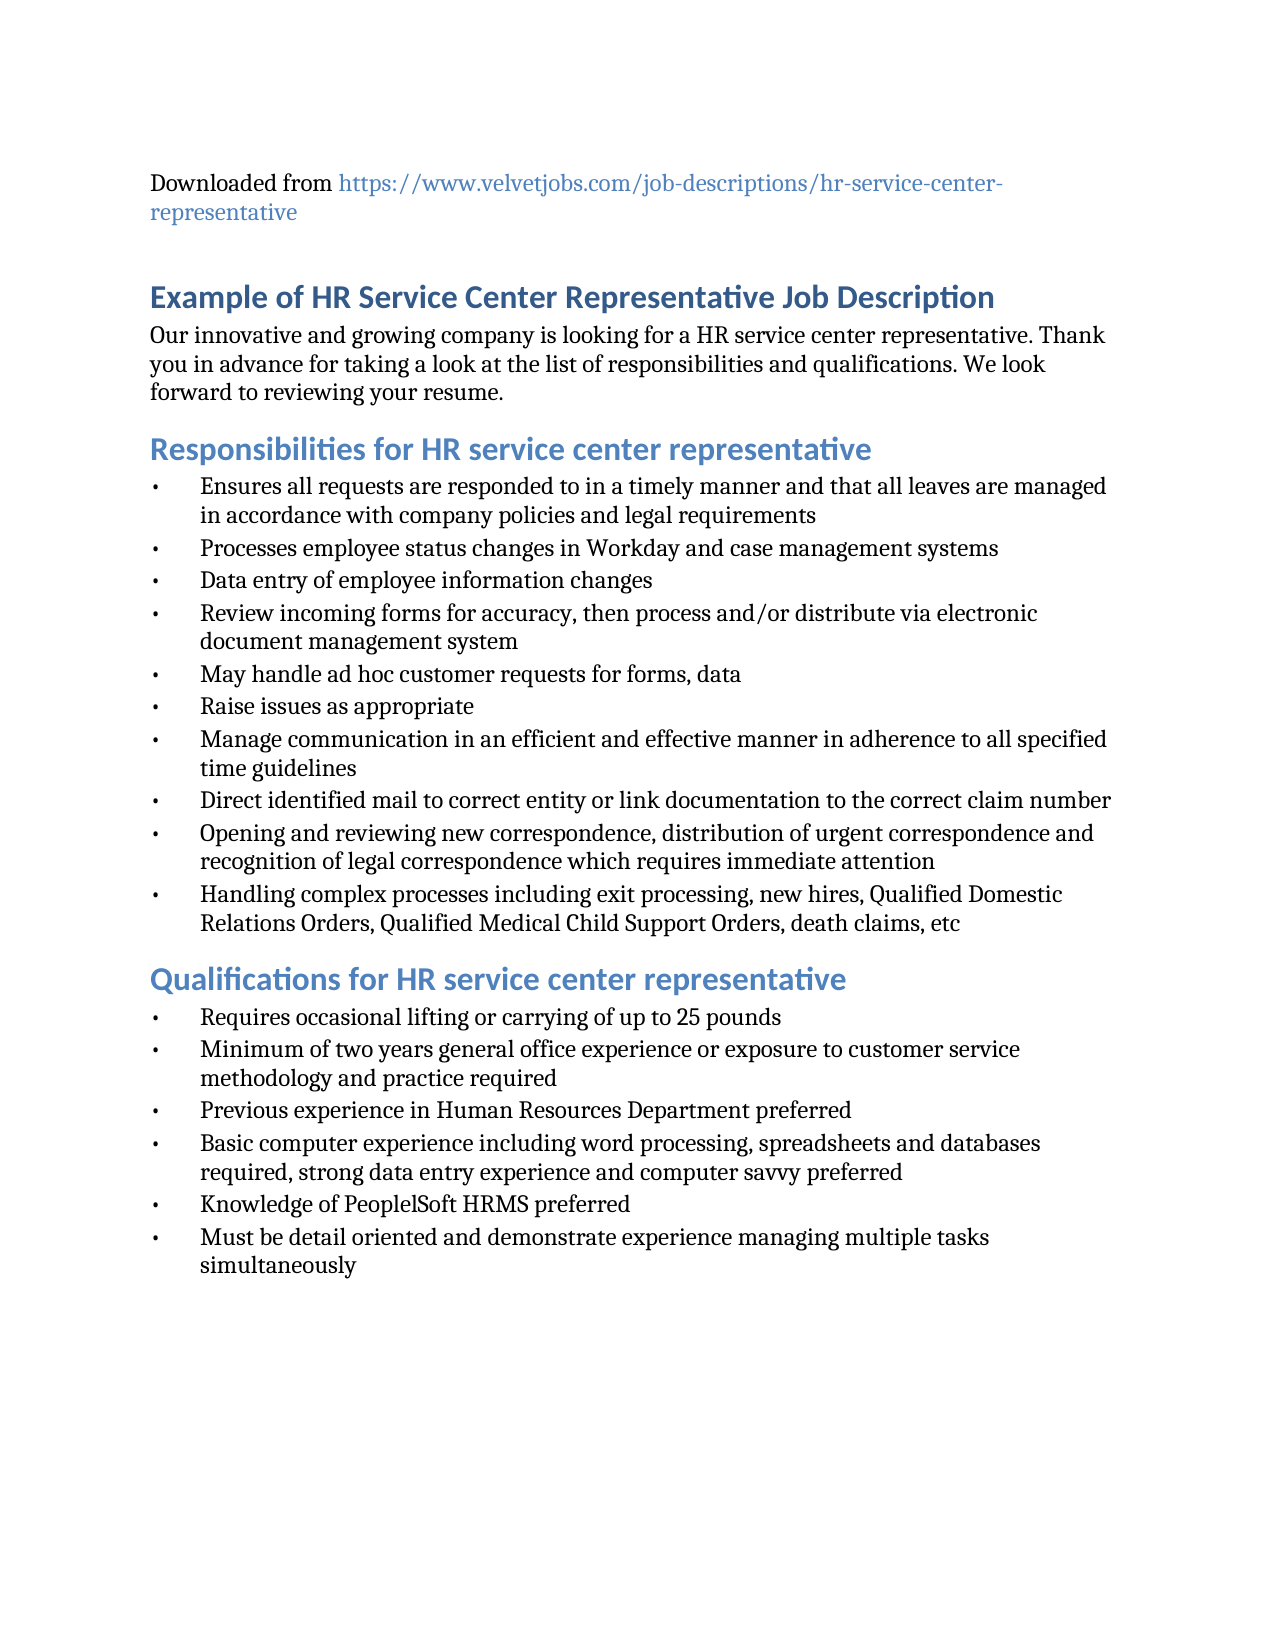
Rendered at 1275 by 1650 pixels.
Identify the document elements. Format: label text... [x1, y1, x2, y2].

list Opening and reviewing new correspondence, distribution of urgent correspondence and recognition of legal correspondence which requires immediate attention [150, 818, 1125, 876]
list Direct identified mail to correct entity or link documentation to the correct claim number [150, 786, 1125, 815]
list Requires occasional lifting or carrying of up to 25 pounds [150, 1003, 1125, 1031]
subtitle Example of HR Service Center Representative Job Description [150, 276, 1125, 317]
list Must be detail oriented and demonstrate experience managing multiple tasks simultaneously [150, 1223, 1125, 1280]
list Raise issues as appropriate [150, 692, 1125, 721]
list Data entry of employee information changes [150, 566, 1125, 595]
list Knowledge of PeoplelSoft HRMS preferred [150, 1190, 1125, 1219]
list Minimum of two years general office experience or exposure to customer service methodology and practice required [150, 1035, 1125, 1093]
list Ensures all requests are responded to in a timely manner and that all leaves are managed in accordance with company policies and legal requirements [150, 472, 1125, 530]
list May handle ad hoc customer requests for forms, data [150, 660, 1125, 688]
text Downloaded from https://www.velvetjobs.com/job-descriptions/hr-service-center-representative [150, 169, 1125, 226]
list Processes employee status changes in Workday and case management systems [150, 533, 1125, 562]
subtitle Qualifications for HR service center representative [150, 958, 1125, 999]
list Previous experience in Human Resources Department preferred [150, 1096, 1125, 1125]
subtitle Responsibilities for HR service center representative [150, 428, 1125, 468]
text Our innovative and growing company is looking for a HR service center representative. Thank you in advance for taking a look at the list of responsibilities and qualifications. We look forward to reviewing your resume. [150, 321, 1125, 407]
list Manage communication in an efficient and effective manner in adherence to all specified time guidelines [150, 725, 1125, 782]
list Review incoming forms for accuracy, then process and/or distribute via electronic document management system [150, 598, 1125, 656]
list Handling complex processes including exit processing, new hires, Qualified Domestic Relations Orders, Qualified Medical Child Support Orders, death claims, etc [150, 880, 1125, 937]
list Basic computer experience including word processing, spreadsheets and databases required, strong data entry experience and computer savvy preferred [150, 1129, 1125, 1186]
